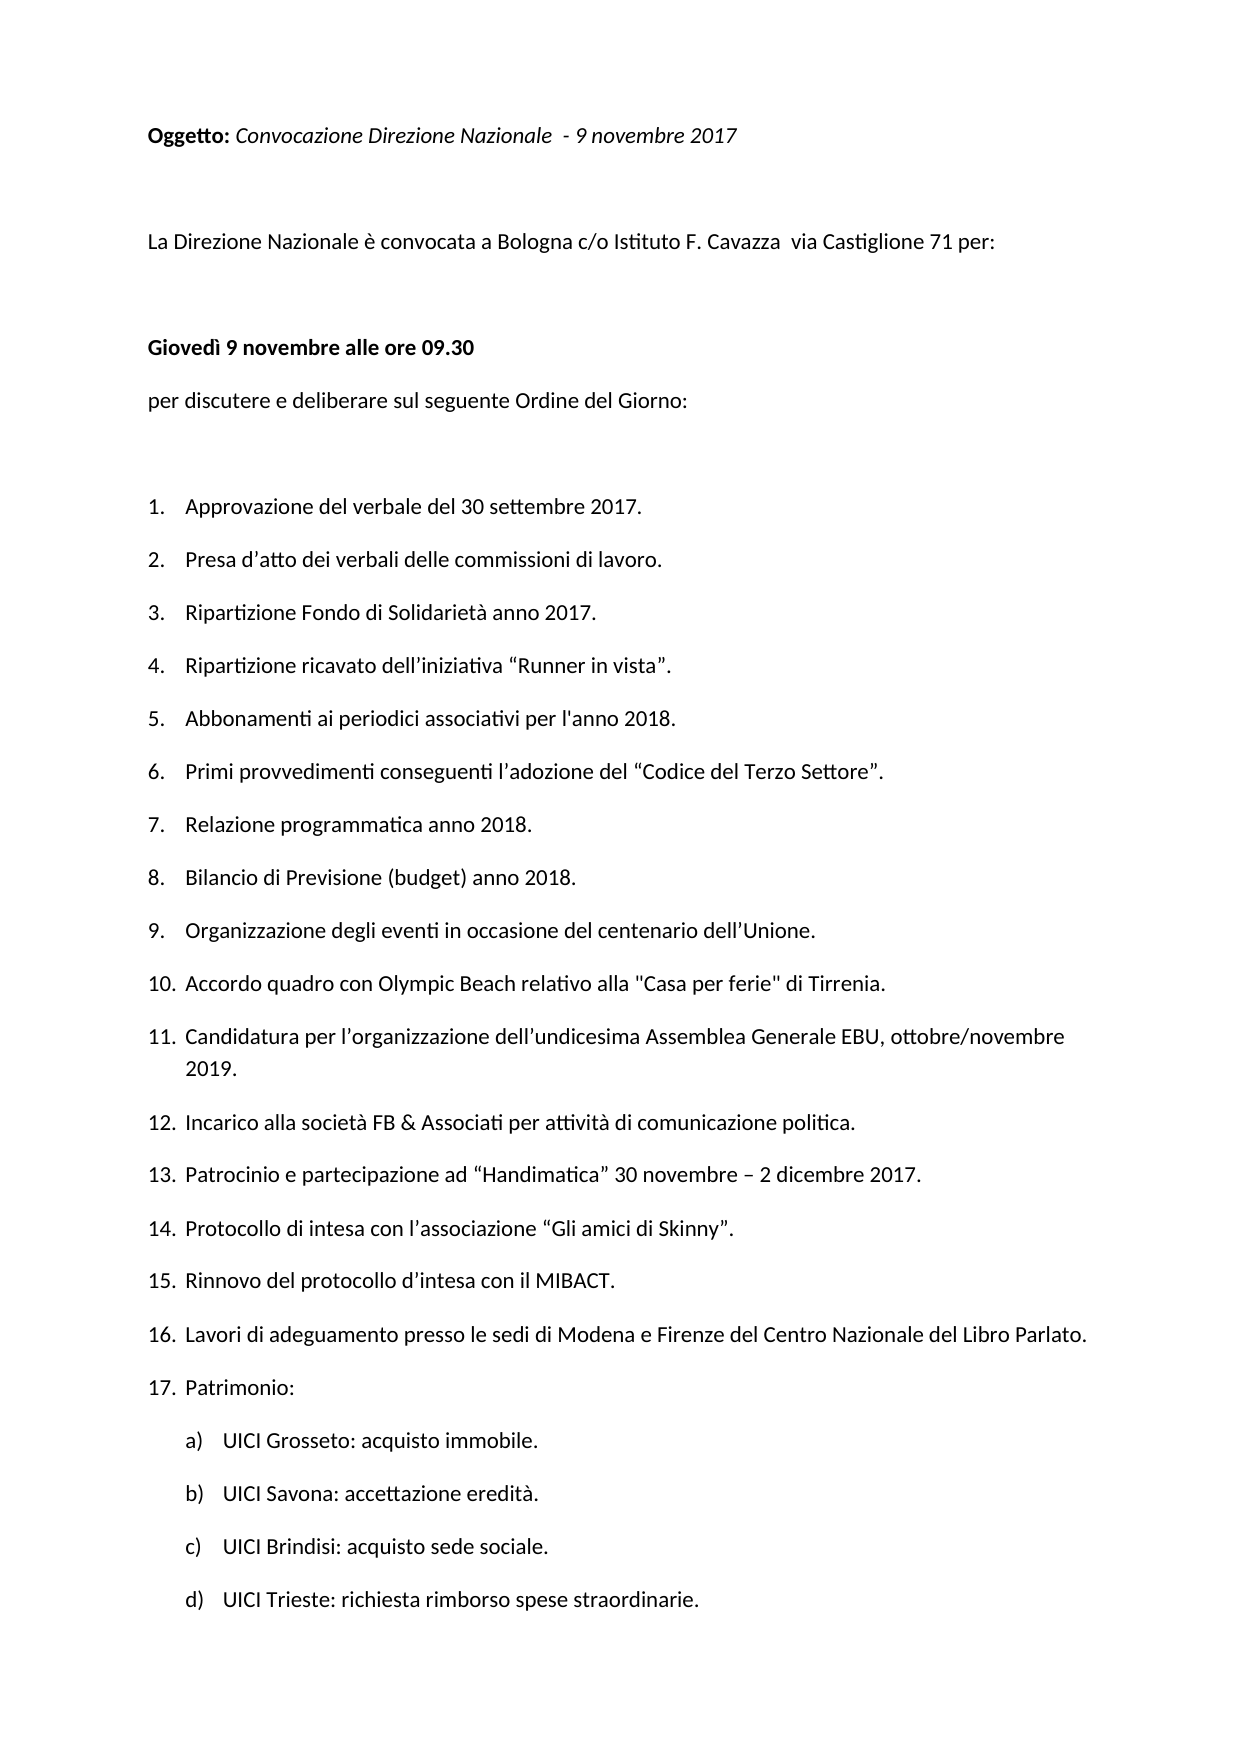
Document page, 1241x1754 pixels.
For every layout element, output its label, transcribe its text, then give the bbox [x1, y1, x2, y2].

list Patrocinio e partecipazione ad “Handimatica” 30 novembre – 2 dicembre 2017. [148, 1161, 1092, 1189]
list Candidatura per l’organizzazione dell’undicesima Assemblea Generale EBU, ottobre/novembre 2019. [148, 1022, 1092, 1083]
list Organizzazione degli eventi in occasione del centenario dell’Unione. [148, 916, 1092, 944]
list Ripartizione ricavato dell’iniziativa “Runner in vista”. [148, 651, 1092, 679]
list Primi provvedimenti conseguenti l’adozione del “Codice del Terzo Settore”. [148, 757, 1092, 785]
list Abbonamenti ai periodici associativi per l'anno 2018. [148, 704, 1092, 732]
list Patrimonio: [148, 1373, 1092, 1401]
list Relazione programmatica anno 2018. [148, 810, 1092, 838]
list UICI Trieste: richiesta rimborso spese straordinarie. [185, 1585, 1092, 1613]
text per discutere e deliberare sul seguente Ordine del Giorno: [148, 386, 1092, 414]
list Lavori di adeguamento presso le sedi di Modena e Firenze del Centro Nazionale del Libro Parlato. [148, 1320, 1092, 1348]
list Bilancio di Previsione (budget) anno 2018. [148, 863, 1092, 891]
text Oggetto: Convocazione Direzione Nazionale - 9 novembre 2017 [148, 121, 1092, 149]
list Ripartizione Fondo di Solidarietà anno 2017. [148, 598, 1092, 626]
list Approvazione del verbale del 30 settembre 2017. [148, 492, 1092, 520]
list Accordo quadro con Olympic Beach relativo alla "Casa per ferie" di Tirrenia. [148, 969, 1092, 997]
list Incarico alla società FB & Associati per attività di comunicazione politica. [148, 1108, 1092, 1136]
text Giovedì 9 novembre alle ore 09.30 [148, 333, 1092, 361]
list Protocollo di intesa con l’associazione “Gli amici di Skinny”. [148, 1214, 1092, 1242]
text è convocata a Bologna c/o Istituto F. Cavazza via Castiglione 71 per: [148, 227, 1092, 255]
list UICI Savona: accettazione eredità. [185, 1479, 1092, 1507]
list UICI Brindisi: acquisto sede sociale. [185, 1532, 1092, 1560]
list Presa d’atto dei verbali delle commissioni di lavoro. [148, 545, 1092, 573]
list UICI Grosseto: acquisto immobile. [185, 1426, 1092, 1454]
list Rinnovo del protocollo d’intesa con il MIBACT. [148, 1267, 1092, 1295]
